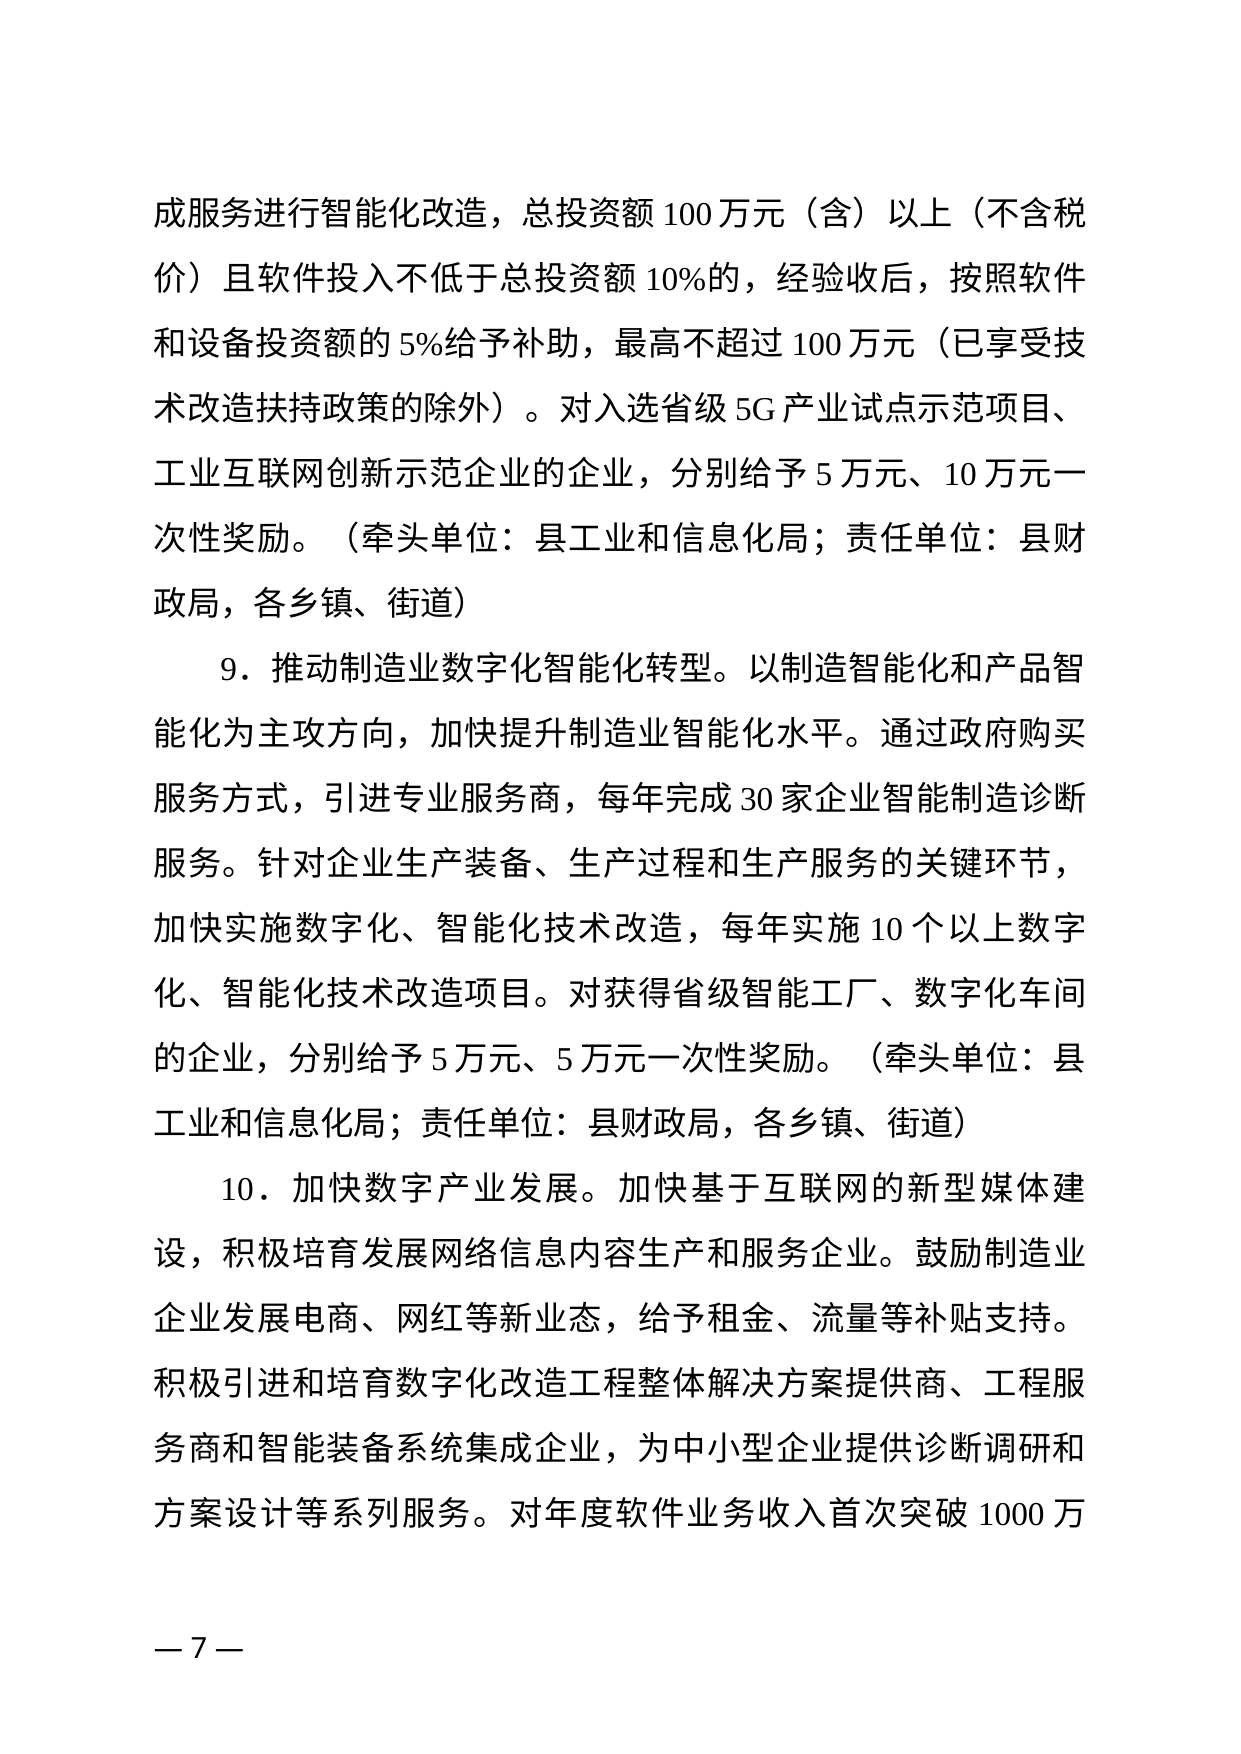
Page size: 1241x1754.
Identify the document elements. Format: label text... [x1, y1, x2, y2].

text 9．推动制造业数字化智能化转型。以制造智能化和产品智能化为主攻方向，加快提升制造业智能化水平。通过政府购买服务方式，引进专业服务商，每年完成30家企业智能制造诊断服务。针对企业生产装备、生产过程和生产服务的关键环节，加快实施数字化、智能化技术改造，每年实施10个以上数字化、智能化技术改造项目。对获得省级智能工厂、数字化车间的企业，分别给予5万元、5万元一次性奖励。（牵头单位：县工业和信息化局；责任单位：县财政局，各乡镇、街道） [153, 633, 1087, 1153]
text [153, 1153, 1087, 1543]
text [153, 178, 1087, 633]
